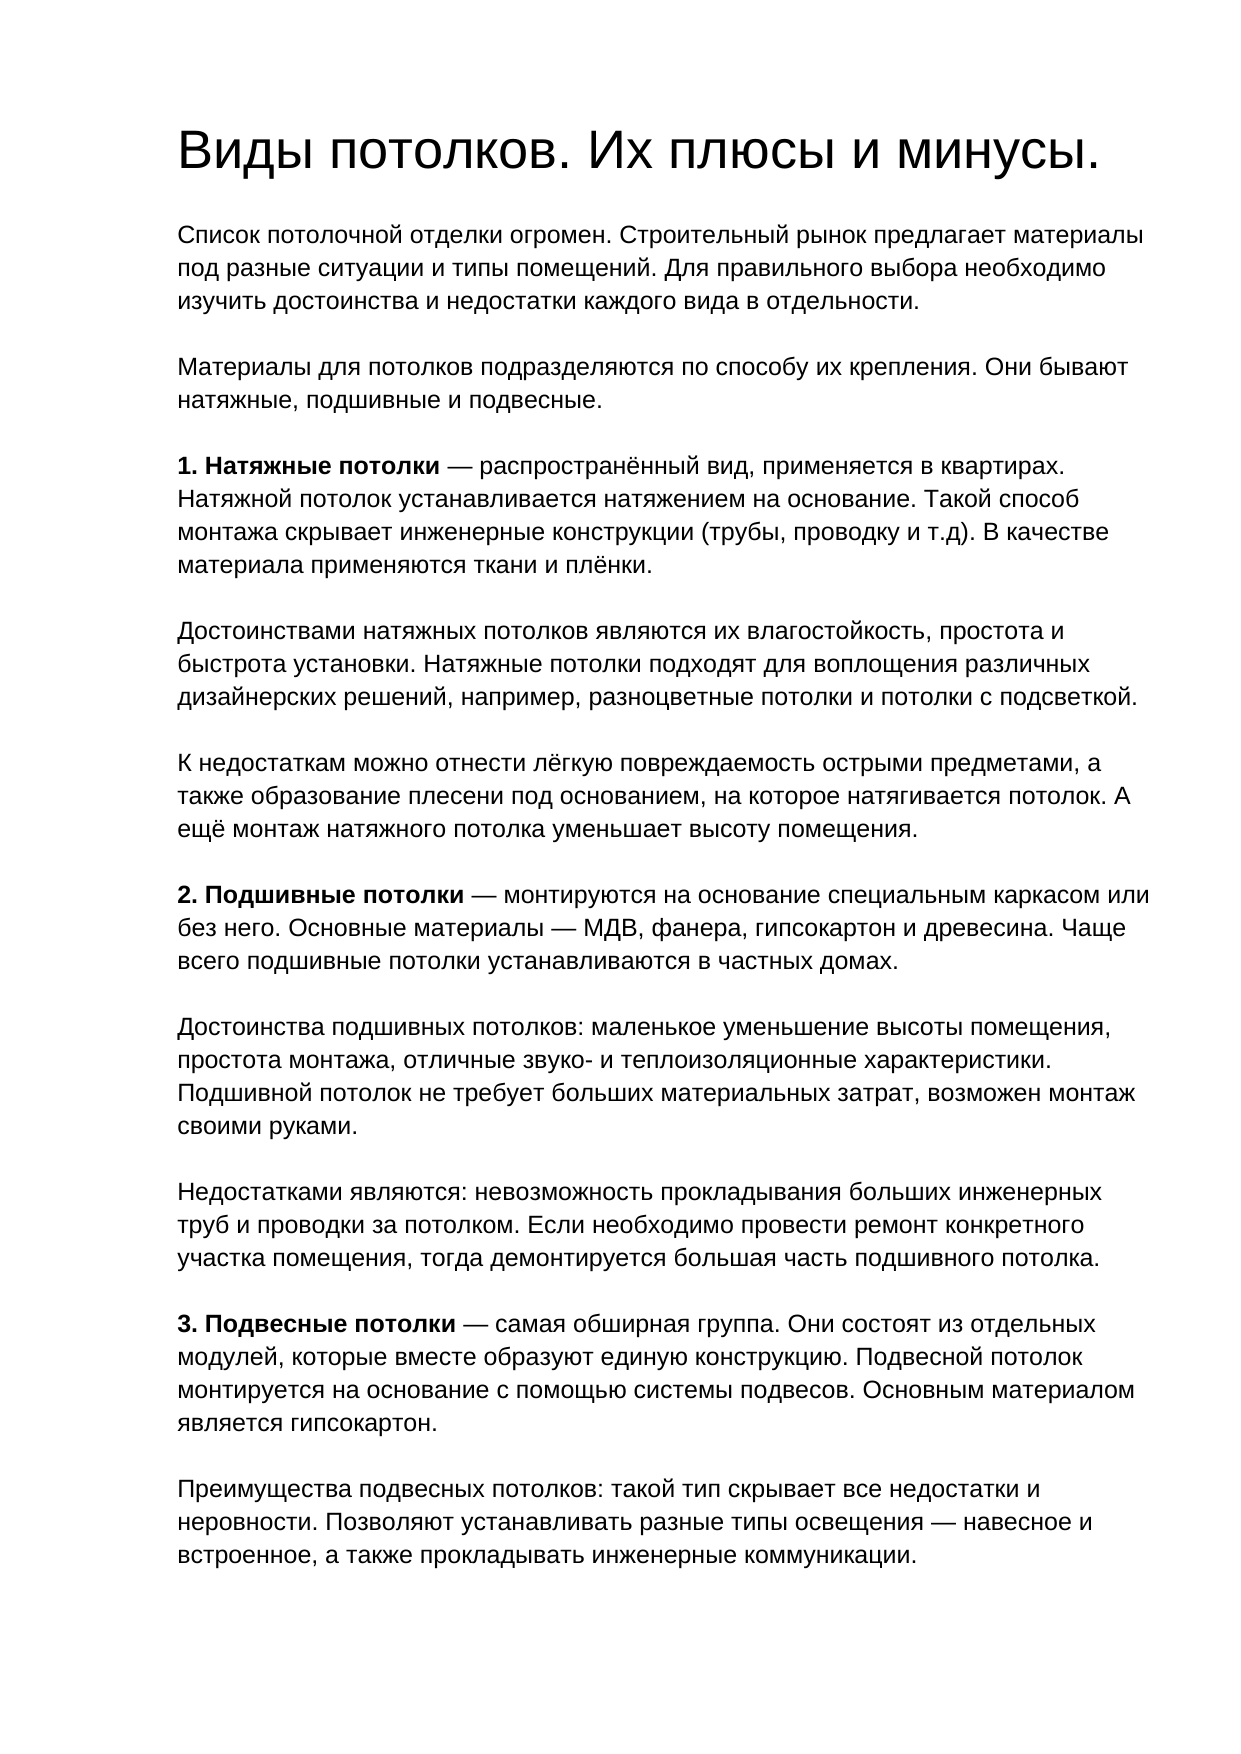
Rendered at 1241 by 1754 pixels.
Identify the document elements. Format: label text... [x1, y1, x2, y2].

text 2. Подшивные потолки ― монтируются на основание специальным каркасом или без него. Основные материалы ― МДВ, фанера, гипсокартон и древесина. Чаще всего подшивные потолки устанавливаются в частных домах. [177, 880, 1152, 975]
text Достоинствами натяжных потолков являются их влагостойкость, простота и быстрота установки. Натяжные потолки подходят для воплощения различных дизайнерских решений, например, разноцветные потолки и потолки с подсветкой. [177, 616, 1152, 711]
text 1. Натяжные потолки ― распространённый вид, применяется в квартирах. Натяжной потолок устанавливается натяжением на основание. Такой способ монтажа скрывает инженерные конструкции (трубы, проводку и т.д). В качестве материала применяются ткани и плёнки. [177, 451, 1152, 578]
title Виды потолков. Их плюсы и минусы. [177, 118, 1152, 180]
text Достоинства подшивных потолков: маленькое уменьшение высоты помещения, простота монтажа, отличные звуко- и теплоизоляционные характеристики. Подшивной потолок не требует больших материальных затрат, возможен монтаж своими руками. [177, 1012, 1152, 1140]
text Преимущества подвесных потолков: такой тип скрывает все недостатки и неровности. Позволяют устанавливать разные типы освещения ― навесное и встроенное, а также прокладывать инженерные коммуникации. [177, 1474, 1152, 1569]
text Материалы для потолков подразделяются по способу их крепления. Они бывают натяжные, подшивные и подвесные. [177, 352, 1152, 413]
text К недостаткам можно отнести лёгкую повреждаемость острыми предметами, а также образование плесени под основанием, на которое натягивается потолок. А ещё монтаж натяжного потолка уменьшает высоту помещения. [177, 748, 1152, 843]
text Список потолочной отделки огромен. Строительный рынок предлагает материалы под разные ситуации и типы помещений. Для правильного выбора необходимо изучить достоинства и недостатки каждого вида в отдельности. [177, 219, 1152, 314]
text Недостатками являются: невозможность прокладывания больших инженерных труб и проводки за потолком. Если необходимо провести ремонт конкретного участка помещения, тогда демонтируется большая часть подшивного потолка. [177, 1177, 1152, 1272]
text 3. Подвесные потолки ― самая обширная группа. Они состоят из отдельных модулей, которые вместе образуют единую конструкцию. Подвесной потолок монтируется на основание с помощью системы подвесов. Основным материалом является гипсокартон. [177, 1309, 1152, 1437]
